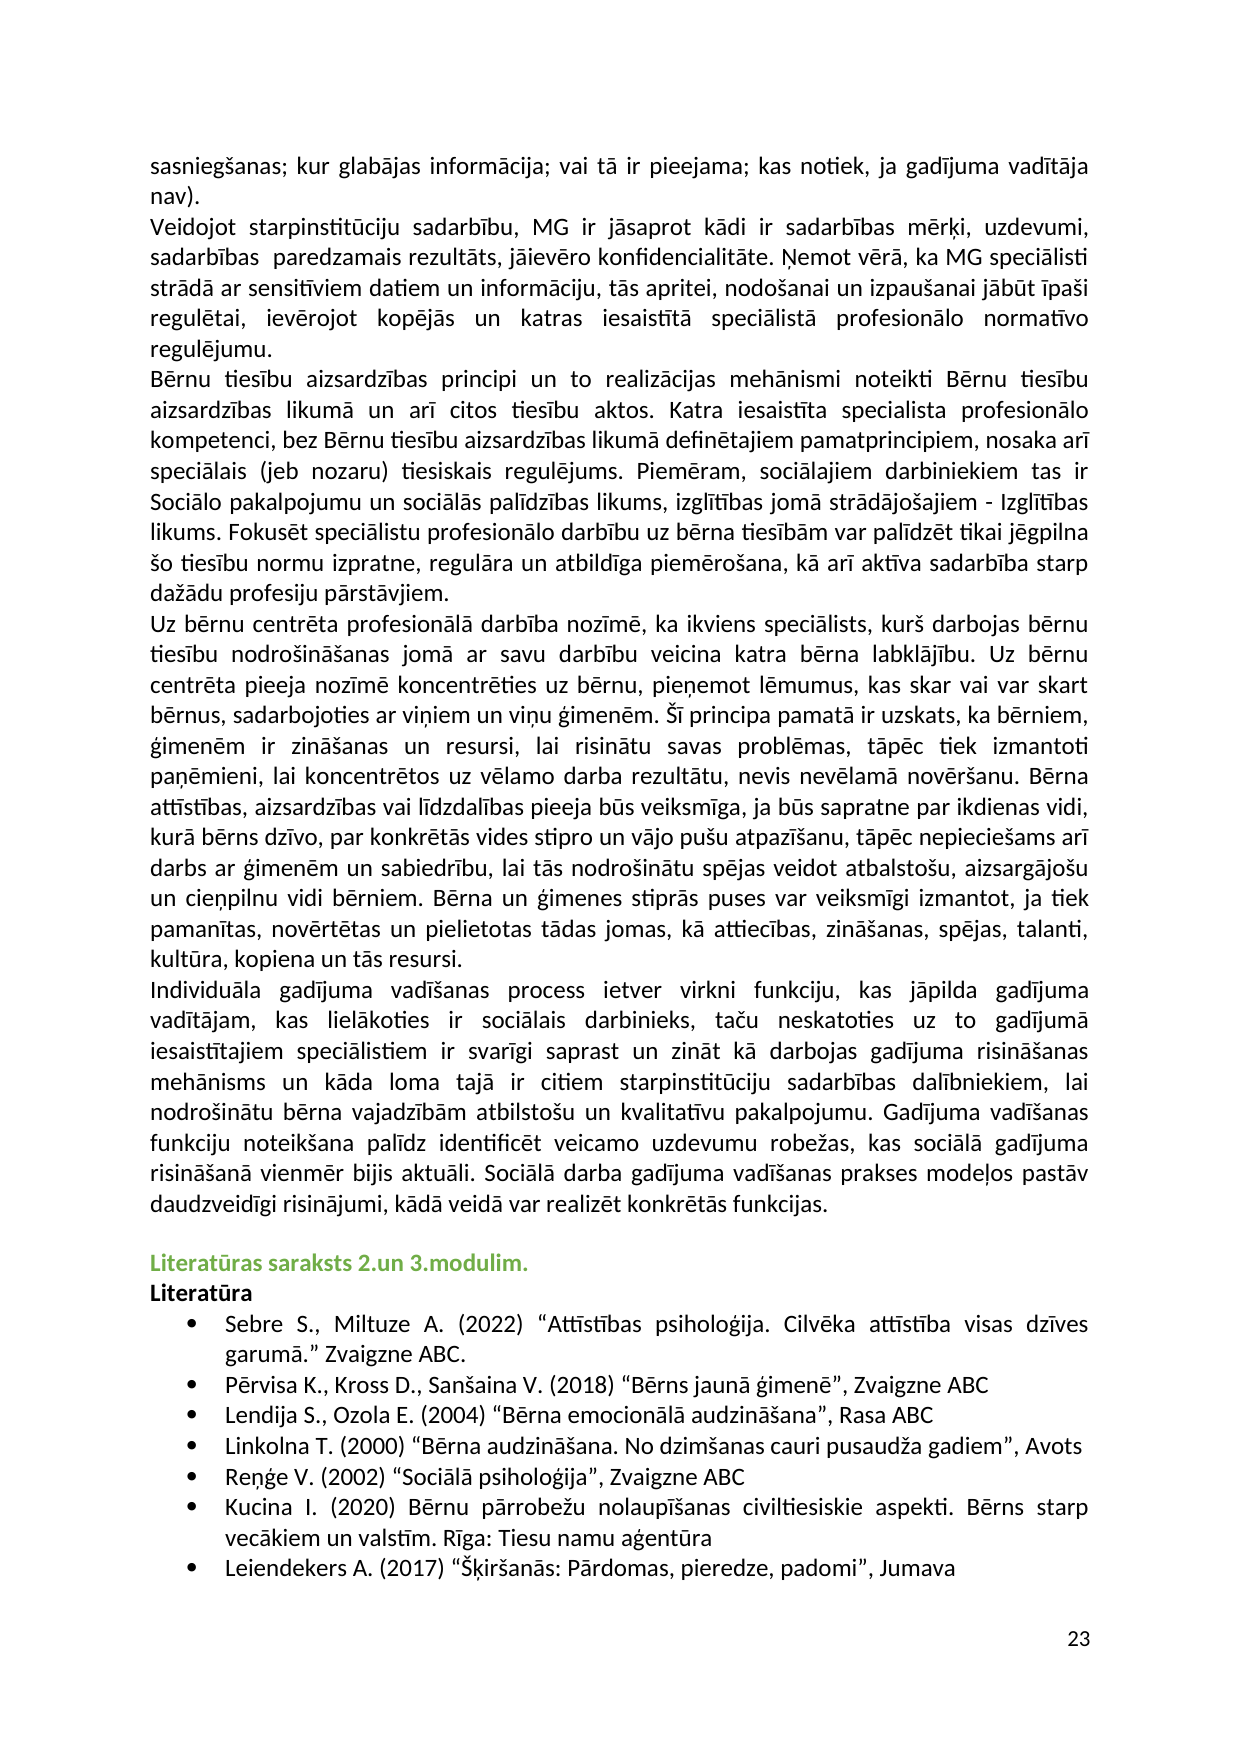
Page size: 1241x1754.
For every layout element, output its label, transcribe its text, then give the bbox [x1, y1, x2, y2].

list Kucina I. (2020) Bērnu pārrobežu nolaupīšanas civiltiesiskie aspekti. Bērns starp vecākiem un valstīm. Rīga: Tiesu namu aģentūra [187, 1491, 1090, 1552]
text Literatūras saraksts 2.un 3.modulim. [150, 1247, 1090, 1277]
text Literatūra [150, 1277, 1090, 1308]
list Lendija S., Ozola E. (2004) “Bērna emocionālā audzināšana”, Rasa ABC [187, 1399, 1090, 1430]
list Linkolna T. (2000) “Bērna audzināšana. No dzimšanas cauri pusaudža gadiem”, Avots [187, 1430, 1090, 1461]
list Reņģe V. (2002) “Sociālā psiholoģija”, Zvaigzne ABC [187, 1461, 1090, 1491]
text Uz bērnu centrēta profesionālā darbība nozīmē, ka ikviens speciālists, kurš darbojas bērnu tiesību nodrošināšanas jomā ar savu darbību veicina katra bērna labklājību. Uz bērnu centrēta pieeja nozīmē koncentrēties uz bērnu, pieņemot lēmumus, kas skar vai var skart bērnus, sadarbojoties ar viņiem un viņu ģimenēm. Šī principa pamatā ir uzskats, ka bērniem, ģimenēm ir zināšanas un resursi, lai risinātu savas problēmas, tāpēc tiek izmantoti paņēmieni, lai koncentrētos uz vēlamo darba rezultātu, nevis nevēlamā novēršanu. Bērna attīstības, aizsardzības vai līdzdalības pieeja būs veiksmīga, ja būs sapratne par ikdienas vidi, kurā bērns dzīvo, par konkrētās vides stipro un vājo pušu atpazīšanu, tāpēc nepieciešams arī darbs ar ģimenēm un sabiedrību, lai tās nodrošinātu spējas veidot atbalstošu, aizsargājošu un cieņpilnu vidi bērniem. Bērna un ģimenes stiprās puses var veiksmīgi izmantot, ja tiek pamanītas, novērtētas un pielietotas tādas jomas, kā attiecības, zināšanas, spējas, talanti, kultūra, kopiena un tās resursi. [150, 608, 1090, 974]
text Veidojot starpinstitūciju sadarbību, MG ir jāsaprot kādi ir sadarbības mērķi, uzdevumi, sadarbības paredzamais rezultāts, jāievēro konfidencialitāte. Ņemot vērā, ka MG speciālisti strādā ar sensitīviem datiem un informāciju, tās apritei, nodošanai un izpaušanai jābūt īpaši regulētai, ievērojot kopējās un katras iesaistītā speciālistā profesionālo normatīvo regulējumu. [150, 211, 1090, 364]
list Sebre S., Miltuze A. (2022) “Attīstības psiholoģija. Cilvēka attīstība visas dzīves garumā.” Zvaigzne ABC. [187, 1308, 1090, 1369]
list Pērvisa K., Kross D., Sanšaina V. (2018) “Bērns jaunā ģimenē”, Zvaigzne ABC [187, 1369, 1090, 1399]
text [150, 150, 1090, 211]
text Bērnu tiesību aizsardzības principi un to realizācijas mehānismi noteikti Bērnu tiesību aizsardzības likumā un arī citos tiesību aktos. Katra iesaistīta specialista profesionālo kompetenci, bez Bērnu tiesību aizsardzības likumā definētajiem pamatprincipiem, nosaka arī speciālais (jeb nozaru) tiesiskais regulējums. Piemēram, sociālajiem darbiniekiem tas ir Sociālo pakalpojumu un sociālās palīdzības likums, izglītības jomā strādājošajiem - Izglītības likums. Fokusēt speciālistu profesionālo darbību uz bērna tiesībām var palīdzēt tikai jēgpilna šo tiesību normu izpratne, regulāra un atbildīga piemērošana, kā arī aktīva sadarbība starp dažādu profesiju pārstāvjiem. [150, 364, 1090, 608]
list Leiendekers A. (2017) “Šķiršanās: Pārdomas, pieredze, padomi”, Jumava [187, 1552, 1090, 1583]
text Individuāla gadījuma vadīšanas process ietver virkni funkciju, kas jāpilda gadījuma vadītājam, kas lielākoties ir sociālais darbinieks, taču neskatoties uz to gadījumā iesaistītajiem speciālistiem ir svarīgi saprast un zināt kā darbojas gadījuma risināšanas mehānisms un kāda loma tajā ir citiem starpinstitūciju sadarbības dalībniekiem, lai nodrošinātu bērna vajadzībām atbilstošu un kvalitatīvu pakalpojumu. Gadījuma vadīšanas funkciju noteikšana palīdz identificēt veicamo uzdevumu robežas, kas sociālā gadījuma risināšanā vienmēr bijis aktuāli. Sociālā darba gadījuma vadīšanas prakses modeļos pastāv daudzveidīgi risinājumi, kādā veidā var realizēt konkrētās funkcijas. [150, 974, 1090, 1218]
